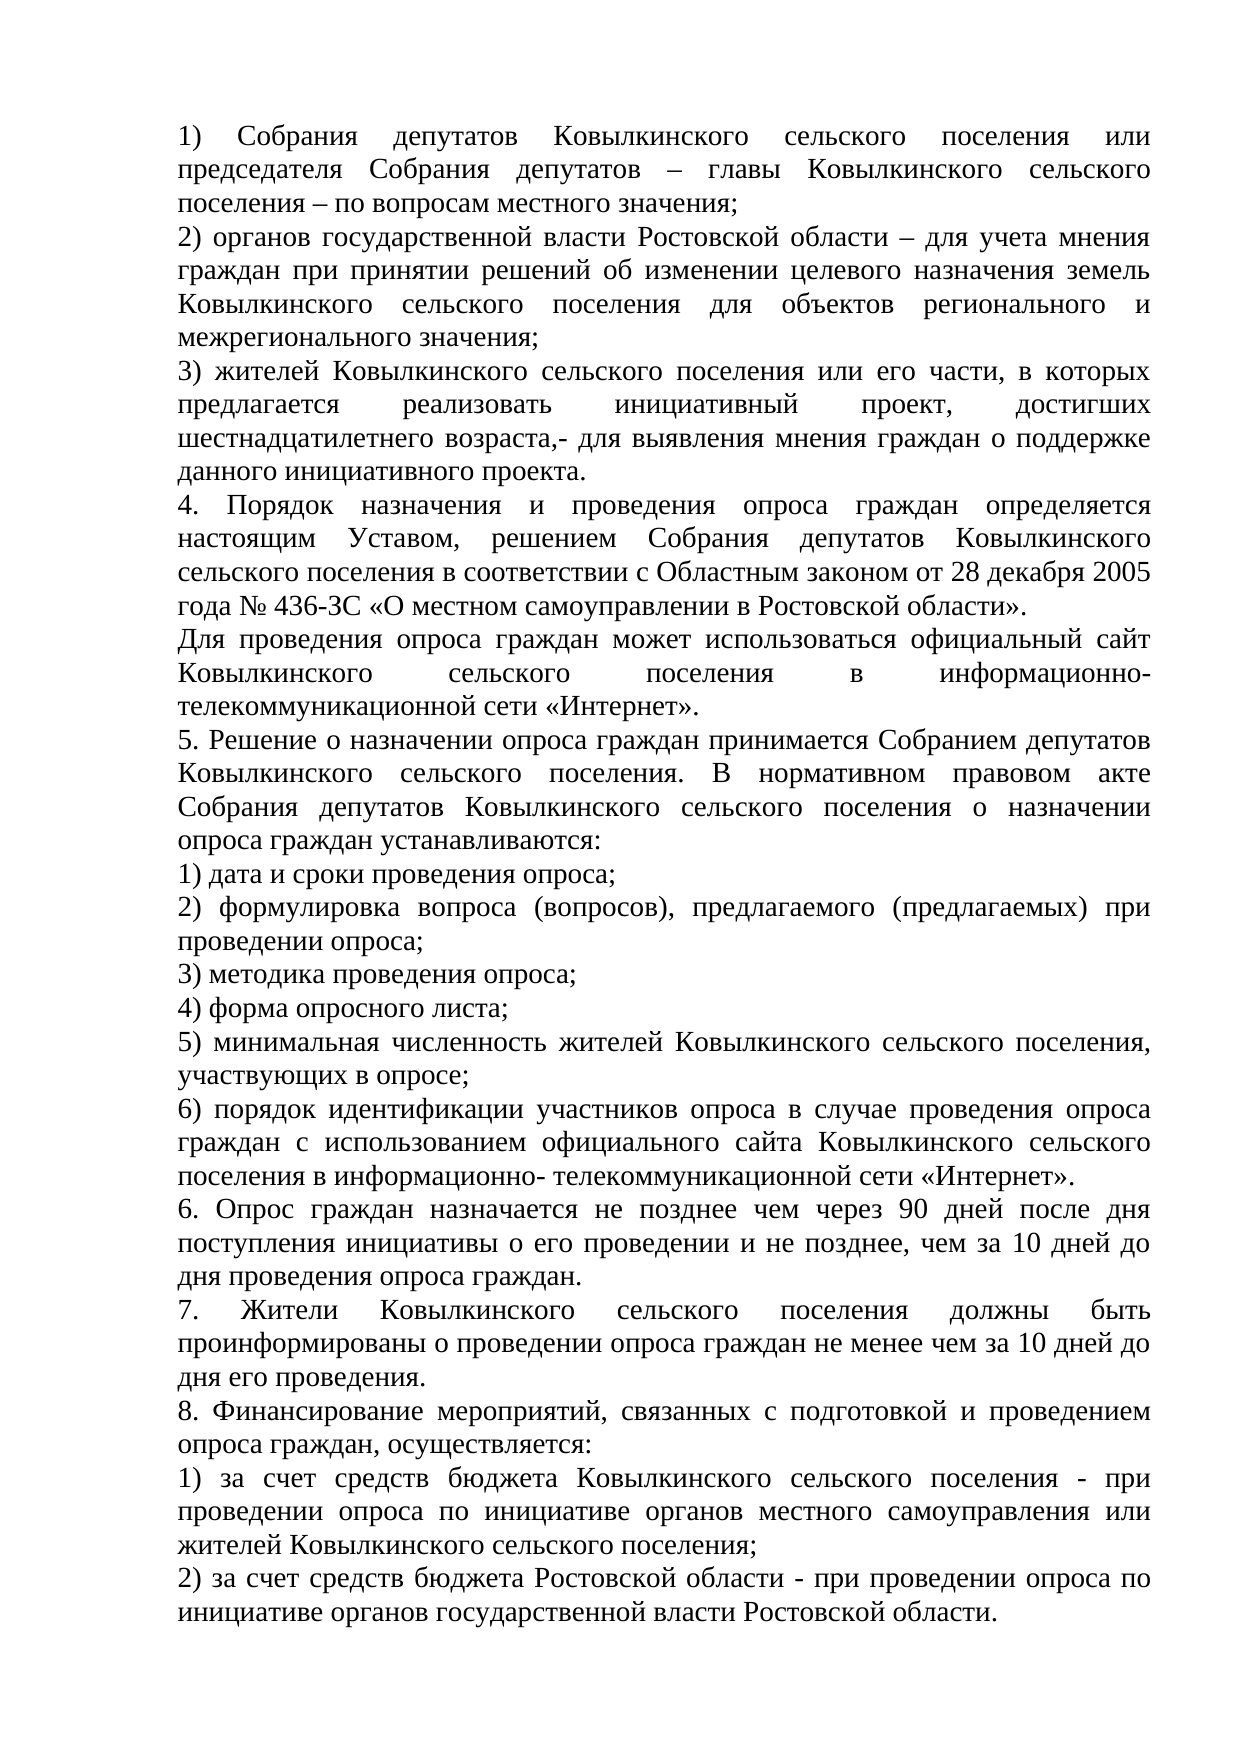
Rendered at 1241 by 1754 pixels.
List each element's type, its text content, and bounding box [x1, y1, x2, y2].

text 5. Решение о назначении опроса граждан принимается Собранием депутатов Ковылкинского сельского поселения. В нормативном правовом акте Собрания депутатов Ковылкинского сельского поселения о назначении опроса граждан устанавливаются: [177, 722, 1152, 856]
text 2) органов государственной власти Ростовской области – для учета мнения граждан при принятии решений об изменении целевого назначения земель Ковылкинского сельского поселения для объектов регионального и межрегионального значения; [177, 219, 1152, 353]
text 3) методика проведения опроса; [177, 957, 1152, 990]
text 7. Жители Ковылкинского сельского поселения должны быть проинформированы о проведении опроса граждан не менее чем за 10 дней до дня его проведения. [177, 1292, 1152, 1393]
text 1) дата и сроки проведения опроса; [177, 856, 1152, 889]
text 4. Порядок назначения и проведения опроса граждан определяется настоящим Уставом, решением Собрания депутатов Ковылкинского сельского поселения в соответствии с Областным законом от 28 декабря 2005 года № 436-ЗС «О местном самоуправлении в Ростовской области». [177, 487, 1152, 621]
text 2) формулировка вопроса (вопросов), предлагаемого (предлагаемых) при проведении опроса; [177, 889, 1152, 957]
text 1) Собрания депутатов Ковылкинского сельского поселения или председателя Собрания депутатов – главы Ковылкинского сельского поселения – по вопросам местного значения; [177, 118, 1152, 219]
text 8. Финансирование мероприятий, связанных с подготовкой и проведением опроса граждан, осуществляется: [177, 1393, 1152, 1460]
text 5) минимальная численность жителей Ковылкинского сельского поселения, участвующих в опросе; [177, 1024, 1152, 1091]
text 1) за счет средств бюджета Ковылкинского сельского поселения - при проведении опроса по инициативе органов местного самоуправления или жителей Ковылкинского сельского поселения; [177, 1460, 1152, 1560]
text Для проведения опроса граждан может использоваться официальный сайт Ковылкинского сельского поселения в информационно- телекоммуникационной сети «Интернет». [177, 621, 1152, 722]
text 3) жителей Ковылкинского сельского поселения или его части, в которых предлагается реализовать инициативный проект, достигших шестнадцатилетнего возраста,- для выявления мнения граждан о поддержке данного инициативного проекта. [177, 353, 1152, 487]
text 6) порядок идентификации участников опроса в случае проведения опроса граждан с использованием официального сайта Ковылкинского сельского поселения в информационно- телекоммуникационной сети «Интернет». [177, 1091, 1152, 1191]
text 2) за счет средств бюджета Ростовской области - при проведении опроса по инициативе органов государственной власти Ростовской области. [177, 1560, 1152, 1627]
text 6. Опрос граждан назначается не позднее чем через 90 дней после дня поступления инициативы о его проведении и не позднее, чем за 10 дней до дня проведения опроса граждан. [177, 1191, 1152, 1292]
text 4) форма опросного листа; [177, 990, 1152, 1024]
